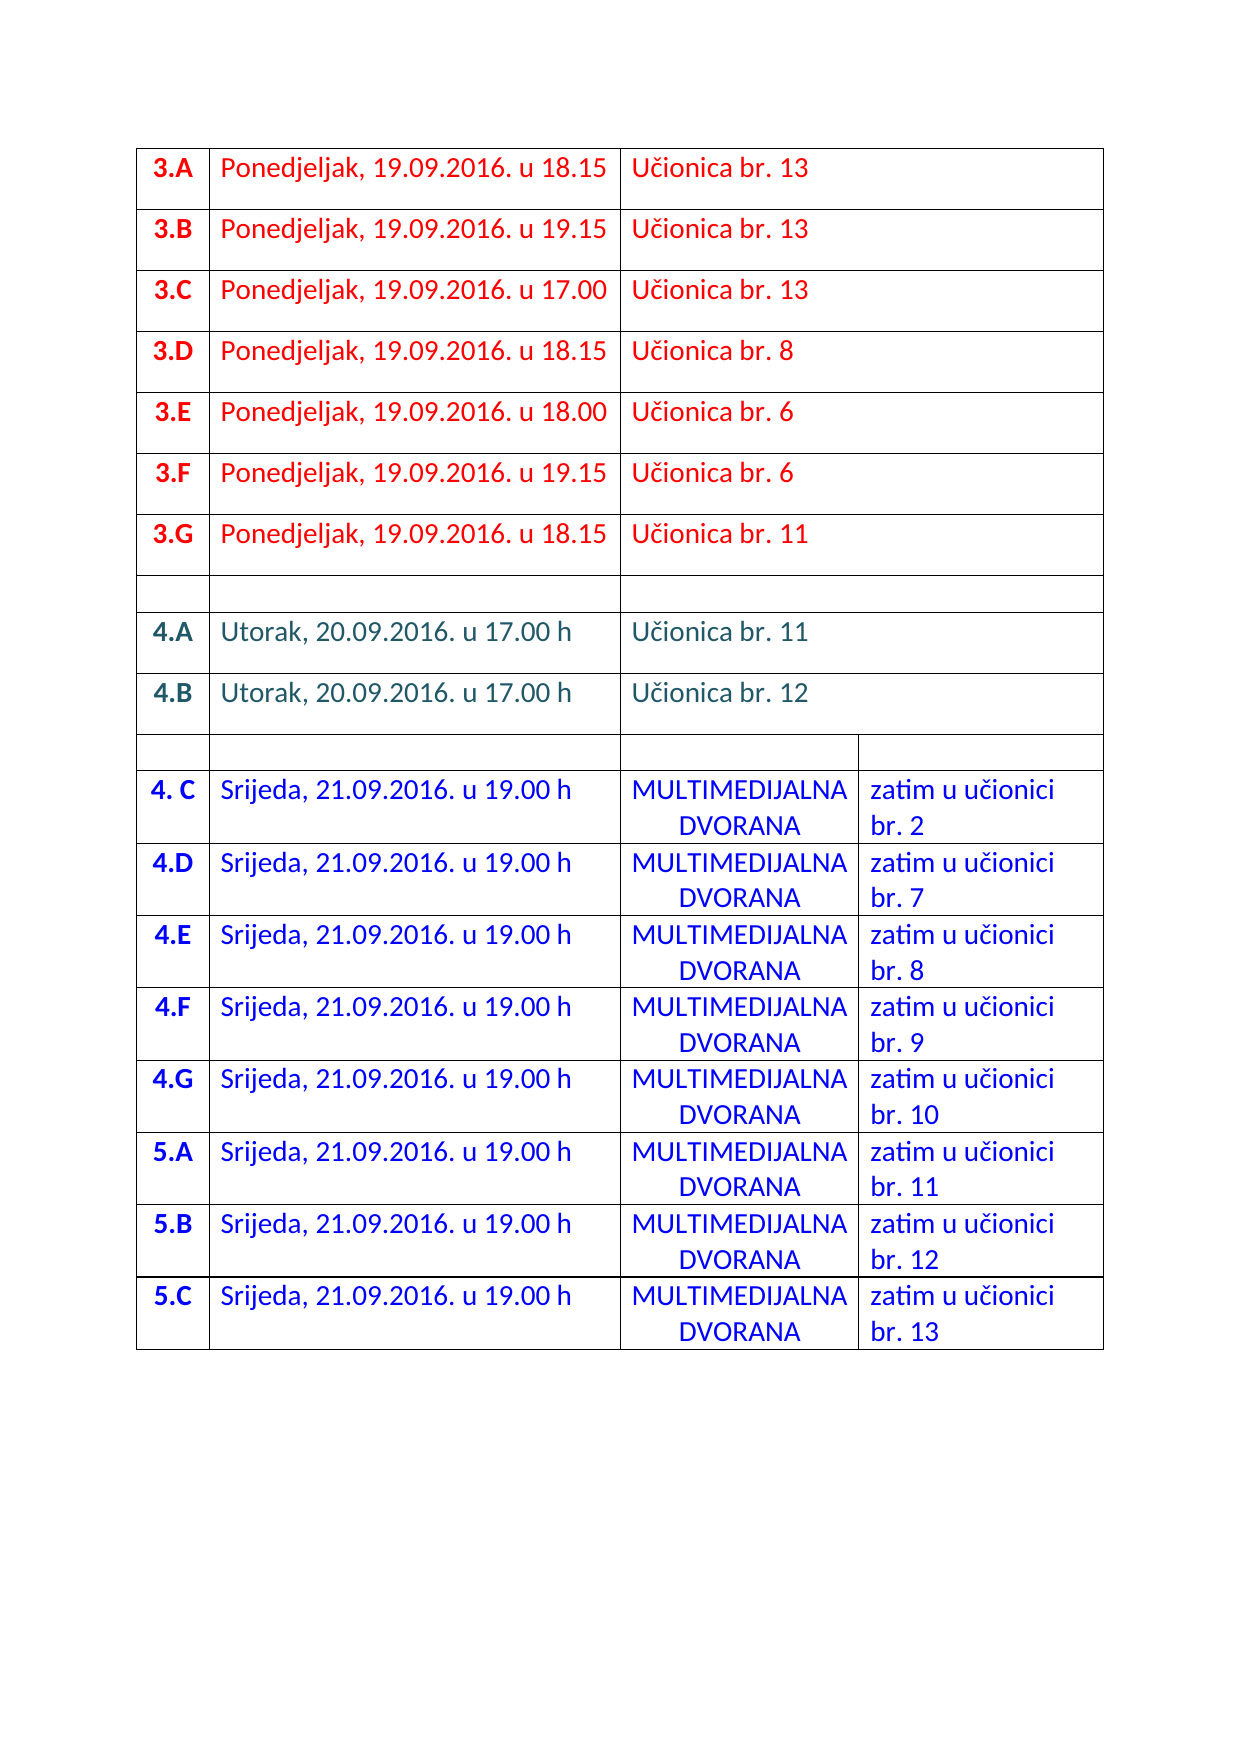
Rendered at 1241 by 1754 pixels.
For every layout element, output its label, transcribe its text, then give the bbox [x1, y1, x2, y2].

table_cell Ponedjeljak, 19.09.2016. u 19.15 [210, 210, 620, 270]
table_cell Učionica br. 12 [621, 674, 1103, 734]
table_cell Učionica br. 11 [621, 613, 1103, 673]
table_cell Učionica br. 6 [621, 454, 1103, 514]
table_cell 4.D [137, 844, 209, 915]
table_cell 4. C [137, 771, 209, 843]
table_cell Ponedjeljak, 19.09.2016. u 17.00 [210, 271, 620, 331]
table_cell Učionica br. 6 [621, 393, 1103, 453]
table_cell Srijeda, 21.09.2016. u 19.00 h [210, 844, 620, 915]
table_cell zatim u učionici br. 2 [859, 771, 1103, 843]
table_cell 5.A [137, 1133, 209, 1204]
table_cell Srijeda, 21.09.2016. u 19.00 h [210, 771, 620, 843]
table_cell MULTIMEDIJALNA DVORANA [621, 1205, 858, 1276]
table_cell MULTIMEDIJALNA DVORANA [621, 1133, 858, 1204]
table_cell zatim u učionici br. 10 [859, 1061, 1103, 1132]
table_cell Utorak, 20.09.2016. u 17.00 h [210, 674, 620, 734]
table_cell Učionica br. 13 [621, 271, 1103, 331]
table_cell Srijeda, 21.09.2016. u 19.00 h [210, 1278, 620, 1349]
table_cell MULTIMEDIJALNA DVORANA [621, 1061, 858, 1132]
table_cell 3.C [137, 271, 209, 331]
table_cell MULTIMEDIJALNA DVORANA [621, 988, 858, 1059]
table_cell zatim u učionici br. 13 [859, 1278, 1103, 1349]
table_cell Ponedjeljak, 19.09.2016. u 18.15 [210, 332, 620, 392]
table_cell zatim u učionici br. 12 [859, 1205, 1103, 1276]
table_cell Ponedjeljak, 19.09.2016. u 18.00 [210, 393, 620, 453]
table_cell Srijeda, 21.09.2016. u 19.00 h [210, 916, 620, 987]
table_cell zatim u učionici br. 11 [859, 1133, 1103, 1204]
table_cell 3.G [137, 515, 209, 575]
table_cell 3.B [137, 210, 209, 270]
table_cell [137, 735, 209, 770]
table_cell MULTIMEDIJALNA DVORANA [621, 844, 858, 915]
table_cell Srijeda, 21.09.2016. u 19.00 h [210, 1133, 620, 1204]
table_cell Učionica br. 8 [621, 332, 1103, 392]
table_cell 4.F [137, 988, 209, 1059]
table_cell 3.D [137, 332, 209, 392]
table_cell 3.E [137, 393, 209, 453]
table_cell zatim u učionici br. 8 [859, 916, 1103, 987]
table_cell Ponedjeljak, 19.09.2016. u 19.15 [210, 454, 620, 514]
table_cell Srijeda, 21.09.2016. u 19.00 h [210, 988, 620, 1059]
table_cell 4.E [137, 916, 209, 987]
table_cell 4.G [137, 1061, 209, 1132]
table_cell MULTIMEDIJALNA DVORANA [621, 1278, 858, 1349]
table_cell Srijeda, 21.09.2016. u 19.00 h [210, 1205, 620, 1276]
table_cell Srijeda, 21.09.2016. u 19.00 h [210, 1061, 620, 1132]
table_cell Učionica br. 13 [621, 210, 1103, 270]
table_cell Ponedjeljak, 19.09.2016. u 18.15 [210, 515, 620, 575]
table_cell 5.C [137, 1278, 209, 1349]
table_cell 3.A [137, 149, 209, 209]
table_cell [621, 735, 858, 770]
table_cell [210, 735, 620, 770]
table_cell [137, 576, 209, 612]
table_cell MULTIMEDIJALNA DVORANA [621, 771, 858, 843]
table_cell 3.F [137, 454, 209, 514]
table_cell zatim u učionici br. 7 [859, 844, 1103, 915]
table_cell 4.B [137, 674, 209, 734]
table_cell Učionica br. 11 [621, 515, 1103, 575]
table_cell [210, 576, 620, 612]
table_cell [621, 576, 1103, 612]
table_cell 5.B [137, 1205, 209, 1276]
table_cell 4.A [137, 613, 209, 673]
table_cell [859, 735, 1103, 770]
table_cell Ponedjeljak, 19.09.2016. u 18.15 [210, 149, 620, 209]
table_cell MULTIMEDIJALNA DVORANA [621, 916, 858, 987]
table_cell Utorak, 20.09.2016. u 17.00 h [210, 613, 620, 673]
table_cell zatim u učionici br. 9 [859, 988, 1103, 1059]
table_cell Učionica br. 13 [621, 149, 1103, 209]
